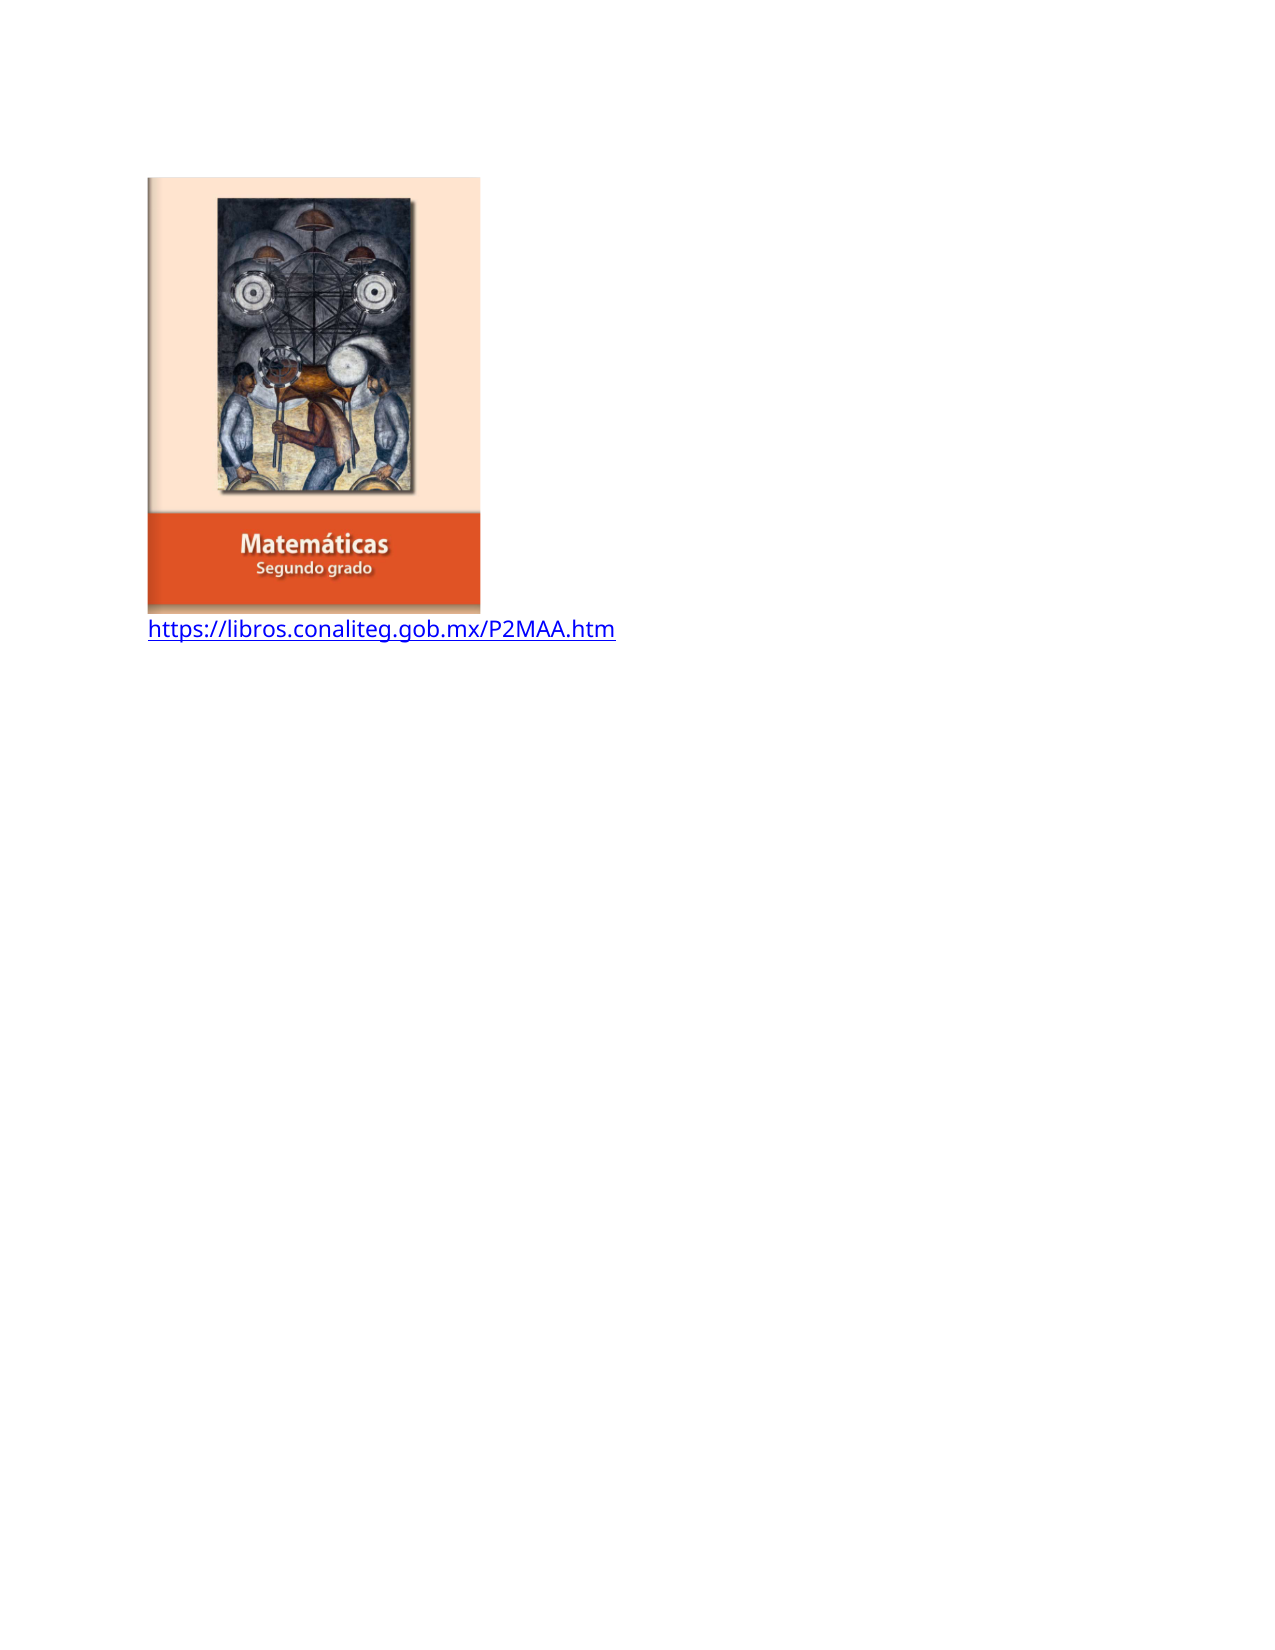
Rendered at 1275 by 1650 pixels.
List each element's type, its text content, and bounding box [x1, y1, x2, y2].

picture [147, 177, 481, 614]
text https://libros.conaliteg.gob.mx/P2MAA.htm [148, 613, 1127, 644]
